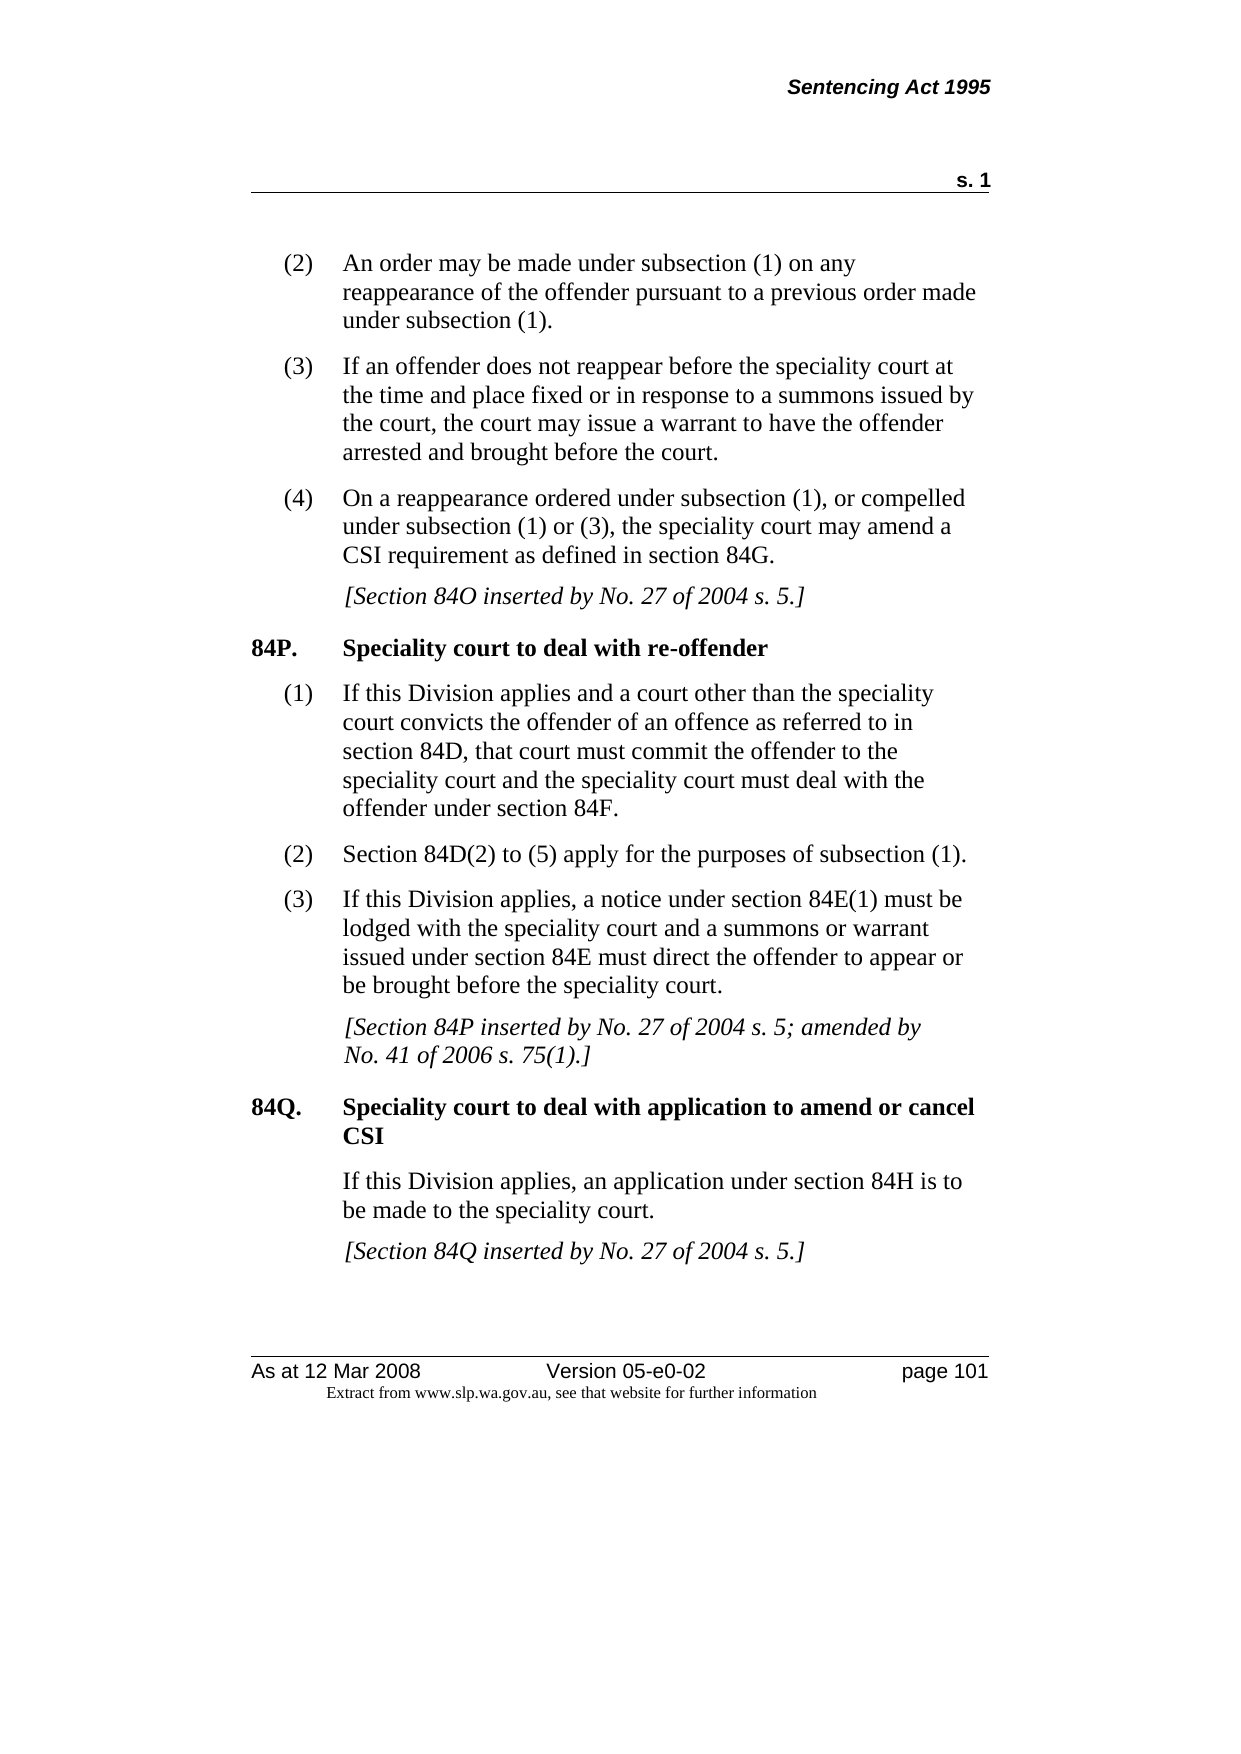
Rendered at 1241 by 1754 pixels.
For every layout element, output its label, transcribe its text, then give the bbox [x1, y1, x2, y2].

text (2) Section 84D(2) to (5) apply for the purposes of subsection (1). [251, 839, 989, 868]
text (1) If this Division applies and a court other than the speciality court convicts the offender of an offence as referred to in section 84D, that court must commit the offender to the speciality court and the speciality court must deal with the offender under section 84F. [251, 678, 989, 822]
text (3) If an offender does not reappear before the speciality court at the time and place fixed or in response to a summons issued by the court, the court may issue a warrant to have the offender arrested and brought before the court. [251, 351, 989, 466]
text [Section 84Q inserted by No. 27 of 2004 s. 5.] [251, 1236, 989, 1265]
text (2) An order may be made under subsection (1) on any reappearance of the offender pursuant to a previous order made under subsection (1). [251, 248, 989, 334]
text (3) If this Division applies, a notice under section 84E(1) must be lodged with the speciality court and a summons or warrant issued under section 84E must direct the offender to appear or be brought before the speciality court. [251, 884, 989, 999]
text [Section 84O inserted by No. 27 of 2004 s. 5.] [251, 581, 989, 610]
text (4) On a reappearance ordered under subsection (1), or compelled under subsection (1) or (3), the speciality court may amend a CSI requirement as defined in section 84G. [251, 483, 989, 569]
text [Section 84P inserted by No. 27 of 2004 s. 5; amended by No. 41 of 2006 s. 75(1).] [251, 1012, 989, 1069]
text If this Division applies, an application under section 84H is to be made to the speciality court. [251, 1166, 989, 1224]
subtitle 84Q. Speciality court to deal with application to amend or cancel CSI [251, 1092, 989, 1150]
subtitle 84P. Speciality court to deal with re-offender [251, 633, 989, 662]
